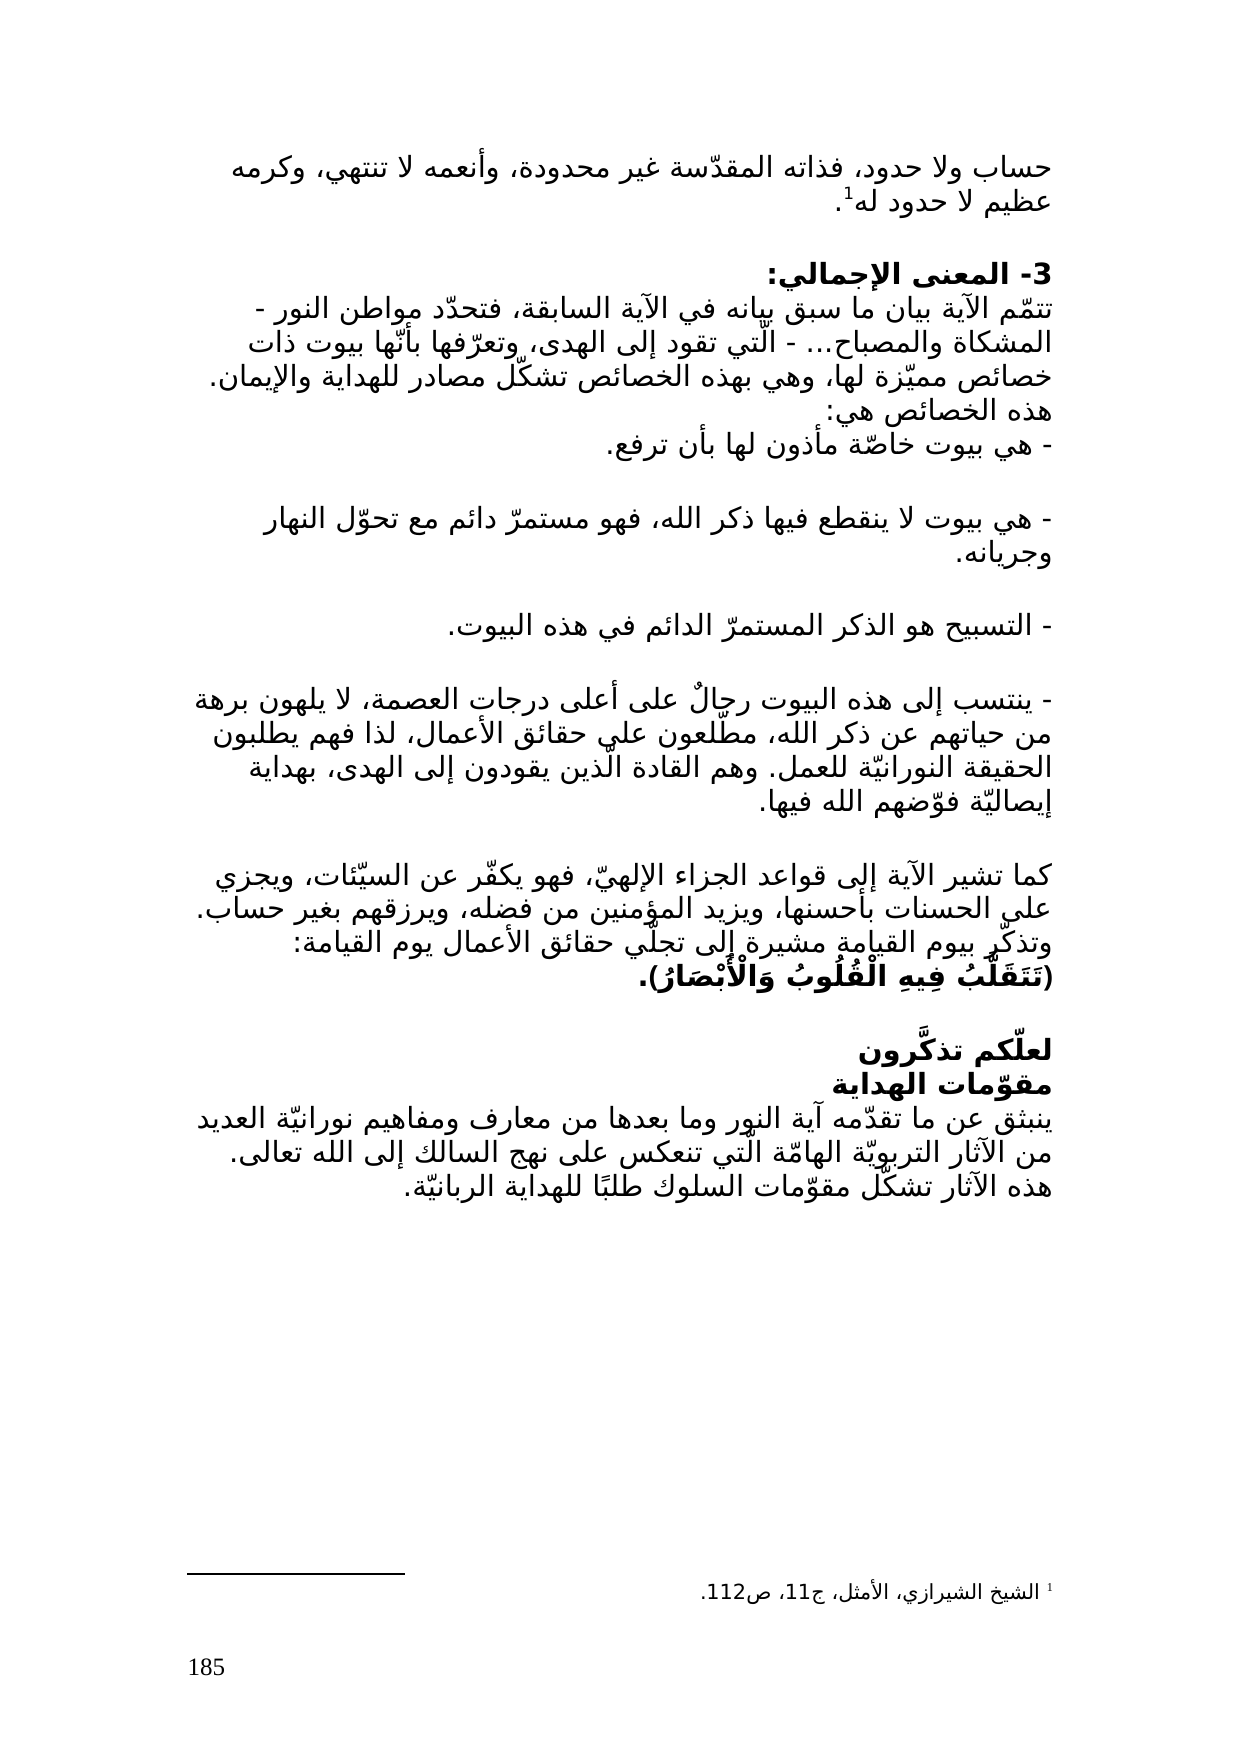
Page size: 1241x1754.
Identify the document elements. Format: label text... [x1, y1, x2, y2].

text - هي بيوت خاصّة مأذون لها بأن ترفع. [187, 427, 1053, 461]
text تتمّم الآية بيان ما سبق بيانه في الآية السابقة، فتحدّد مواطن النور - المشكاة والمصباح... - الّتي تقود إلى الهدى، وتعرّفها بأنّها بيوت ذات خصائص مميّزة لها، وهي بهذه الخصائص تشكّل مصادر للهداية والإيمان. هذه الخصائص هي: [187, 292, 1053, 427]
text - التسبيح هو الذكر المستمرّ الدائم في هذه البيوت. [187, 609, 1053, 643]
text - ينتسب إلى هذه البيوت رجالٌ على أعلى درجات العصمة، لا يلهون برهة من حياتهم عن ذكر الله، مطّلعون على حقائق الأعمال، لذا فهم يطلبون الحقيقة النورانيّة للعمل. وهم القادة الّذين يقودون إلى الهدى، بهداية إيصاليّة فوّضهم الله فيها. [187, 682, 1053, 818]
text لعلّكم تذكَّرون [187, 1033, 1053, 1067]
text كما تشير الآية إلى قواعد الجزاء الإلهيّ، فهو يكفّر عن السيّئات، ويجزي على الحسنات بأحسنها، ويزيد المؤمنين من فضله، ويرزقهم بغير حساب. وتذكّر بيوم القيامة مشيرة إلى تجلّي حقائق الأعمال يوم القيامة: ﴿تَتَقَلَّبُ فِيهِ الْقُلُوبُ وَالْأَبْصَارُ﴾. [187, 858, 1053, 994]
text حساب ولا حدود، فذاته المقدّسة غير محدودة، وأنعمه لا تنتهي، وكرمه عظيم لا حدود له. [187, 150, 1053, 218]
text - هي بيوت لا ينقطع فيها ذكر الله، فهو مستمرّ دائم مع تحوّل النهار وجريانه. [187, 501, 1053, 569]
text مقوّمات الهداية [187, 1067, 1053, 1101]
text 3- المعنى الإجمالي: [187, 258, 1053, 292]
text ينبثق عن ما تقدّمه آية النور وما بعدها من معارف ومفاهيم نورانيّة العديد من الآثار التربويّة الهامّة الّتي تنعكس على نهج السالك إلى الله تعالى. هذه الآثار تشكّل مقوّمات السلوك طلبًا للهداية الربانيّة. [187, 1101, 1053, 1203]
